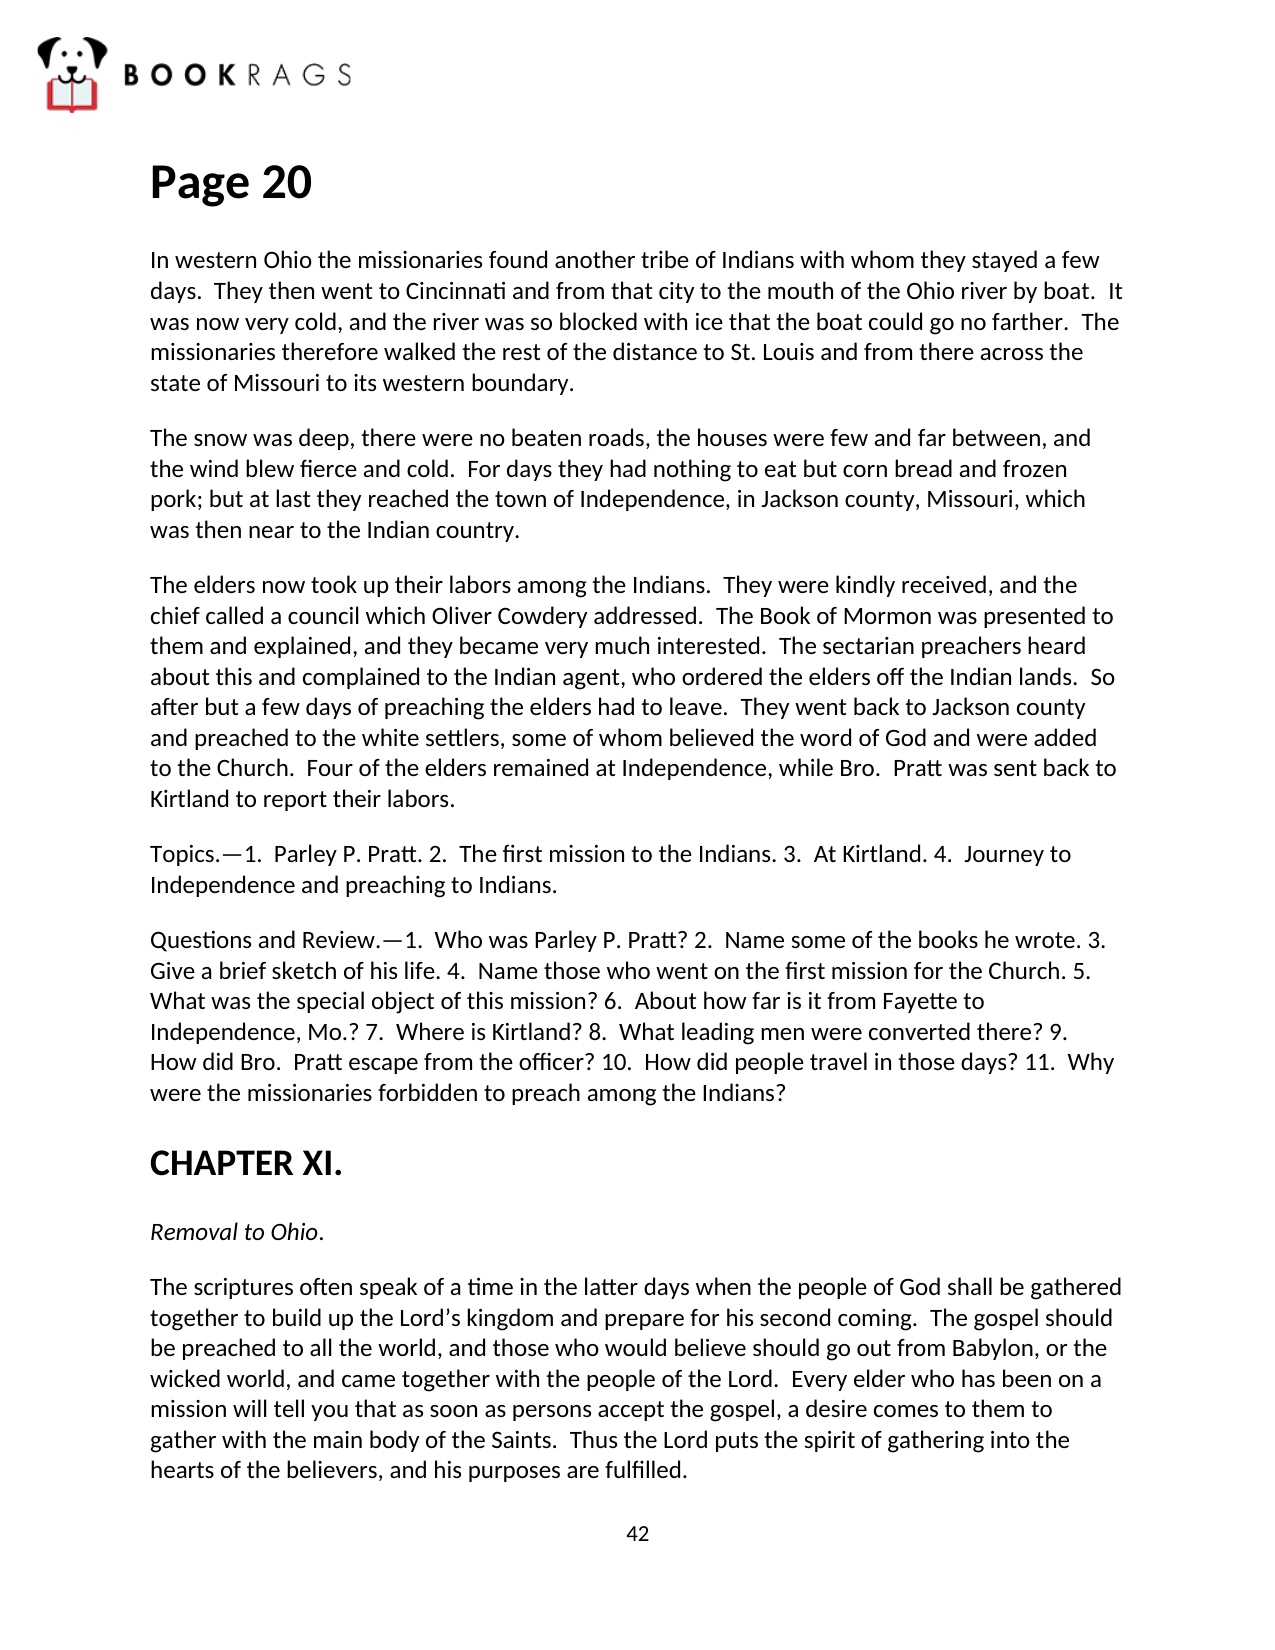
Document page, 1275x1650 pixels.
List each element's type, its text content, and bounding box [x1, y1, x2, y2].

picture [37, 37, 351, 113]
text In western Ohio the missionaries found another tribe of Indians with whom they stayed a few days. They then went to Cincinnati and from that city to the mouth of the Ohio river by boat. It was now very cold, and the river was so blocked with ice that the boat could go no farther. The missionaries therefore walked the rest of the distance to St. Louis and from there across the state of Missouri to its western boundary. [150, 244, 1125, 397]
text Page 20 [150, 150, 1125, 211]
text Removal to Ohio. [150, 1216, 1125, 1246]
text Topics.—­1. Parley P. Pratt. 2. The first mission to the Indians. 3. At Kirtland. 4. Journey to Independence and preaching to Indians. [150, 838, 1125, 899]
text The snow was deep, there were no beaten roads, the houses were few and far between, and the wind blew fierce and cold. For days they had nothing to eat but corn bread and frozen pork; but at last they reached the town of Independence, in Jackson county, Missouri, which was then near to the Indian country. [150, 422, 1125, 544]
text Questions and Review.—­1. Who was Parley P. Pratt? 2. Name some of the books he wrote. 3. Give a brief sketch of his life. 4. Name those who went on the first mission for the Church. 5. What was the special object of this mission? 6. About how far is it from Fayette to Independence, Mo.? 7. Where is Kirtland? 8. What leading men were converted there? 9. How did Bro. Pratt escape from the officer? 10. How did people travel in those days? 11. Why were the missionaries forbidden to preach among the Indians? [150, 924, 1125, 1108]
text The scriptures often speak of a time in the latter days when the people of God shall be gathered together to build up the Lord’s kingdom and prepare for his second coming. The gospel should be preached to all the world, and those who would believe should go out from Babylon, or the wicked world, and came together with the people of the Lord. Every elder who has been on a mission will tell you that as soon as persons accept the gospel, a desire comes to them to gather with the main body of the Saints. Thus the Lord puts the spirit of gathering into the hearts of the believers, and his purposes are fulfilled. [150, 1271, 1125, 1485]
text CHAPTER XI. [150, 1139, 1125, 1184]
text The elders now took up their labors among the Indians. They were kindly received, and the chief called a council which Oliver Cowdery addressed. The Book of Mormon was presented to them and explained, and they became very much interested. The sectarian preachers heard about this and complained to the Indian agent, who ordered the elders off the Indian lands. So after but a few days of preaching the elders had to leave. They went back to Jackson county and preached to the white settlers, some of whom believed the word of God and were added to the Church. Four of the elders remained at Independence, while Bro. Pratt was sent back to Kirtland to report their labors. [150, 569, 1125, 813]
